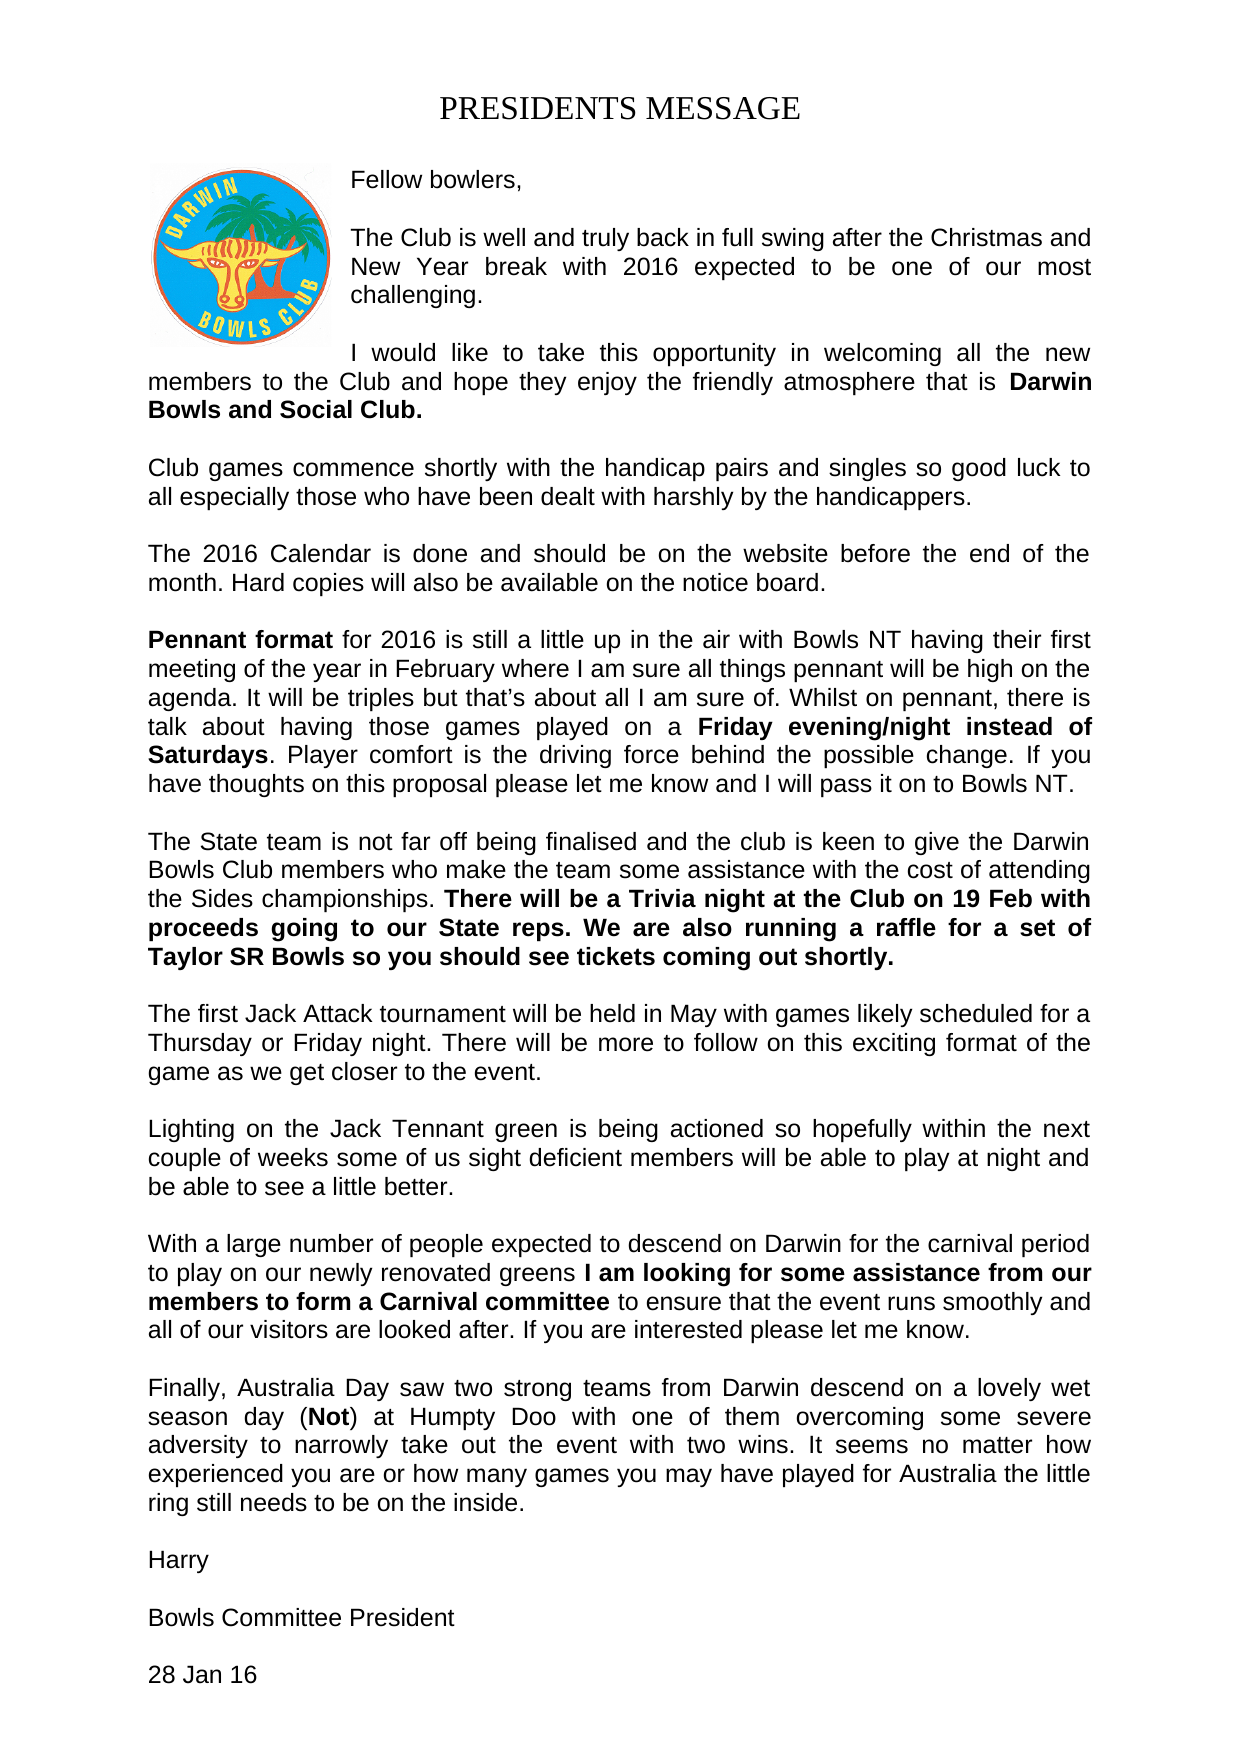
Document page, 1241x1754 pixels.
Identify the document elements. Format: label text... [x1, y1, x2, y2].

text The first Jack Attack tournament will be held in May with games likely scheduled for a Thursday or Friday night. There will be more to follow on this exciting format of the game as we get closer to the event. [148, 999, 1092, 1085]
text Lighting on the Jack Tennant green is being actioned so hopefully within the next couple of weeks some of us sight deficient members will be able to play at night and be able to see a little better. [148, 1114, 1092, 1200]
text With a large number of people expected to descend on for the carnival period to play on our newly renovated greens I am looking for some assistance from our members to form a Carnival committee to ensure that the event runs smoothly and all of our visitors are looked after. If you are interested please let me know. [148, 1229, 1092, 1344]
picture [150, 163, 332, 345]
text Finally, Australia Day saw two strong teams from descend on a lovely wet season day (Not) at Humpty Doo with one of them overcoming some severe adversity to narrowly take out the event with two wins. It seems no matter how experienced you are or how many games you may have played for the little ring still needs to be on the inside. [148, 1373, 1092, 1517]
text 28 Jan 16 [148, 1660, 1092, 1689]
text The 2016 Calendar is done and should be on the website before the end of the month. Hard copies will also be available on the notice board. [148, 539, 1092, 597]
text The State team is not far off being finalised and the club is keen to give the Darwin Bowls Club members who make the team some assistance with the cost of attending the Sides championships. There will be a Trivia night at the Club on 19 Feb with proceeds going to our State reps. We are also running a raffle for a set of Taylor SR Bowls so you should see tickets coming out shortly. [148, 827, 1092, 970]
text Club games commence shortly with the handicap pairs and singles so good luck to all especially those who have been dealt with harshly by the handicappers. [148, 453, 1092, 510]
text The Club is well and truly back in full swing after the Christmas and New Year break with 2016 expected to be one of our most challenging. [332, 223, 1092, 309]
text I would like to take this opportunity in welcoming all the new members to the Club and hope they enjoy the friendly atmosphere that is Bowls and Social Club. [148, 338, 1092, 424]
text PRESIDENTS MESSAGE [148, 89, 1092, 127]
text Fellow bowlers, [332, 165, 1092, 194]
text Pennant format for 2016 is still a little up in the air with Bowls NT having their first meeting of the year in February where I am sure all things pennant will be high on the agenda. It will be triples but that’s about all I am sure of. Whilst on pennant, there is talk about having those games played on a Friday evening/night instead of Saturdays. Player comfort is the driving force behind the possible change. If you have thoughts on this proposal please let me know and I will pass it on to Bowls NT. [148, 625, 1092, 798]
text Bowls Committee President [148, 1603, 1092, 1632]
text Harry [148, 1545, 1092, 1574]
